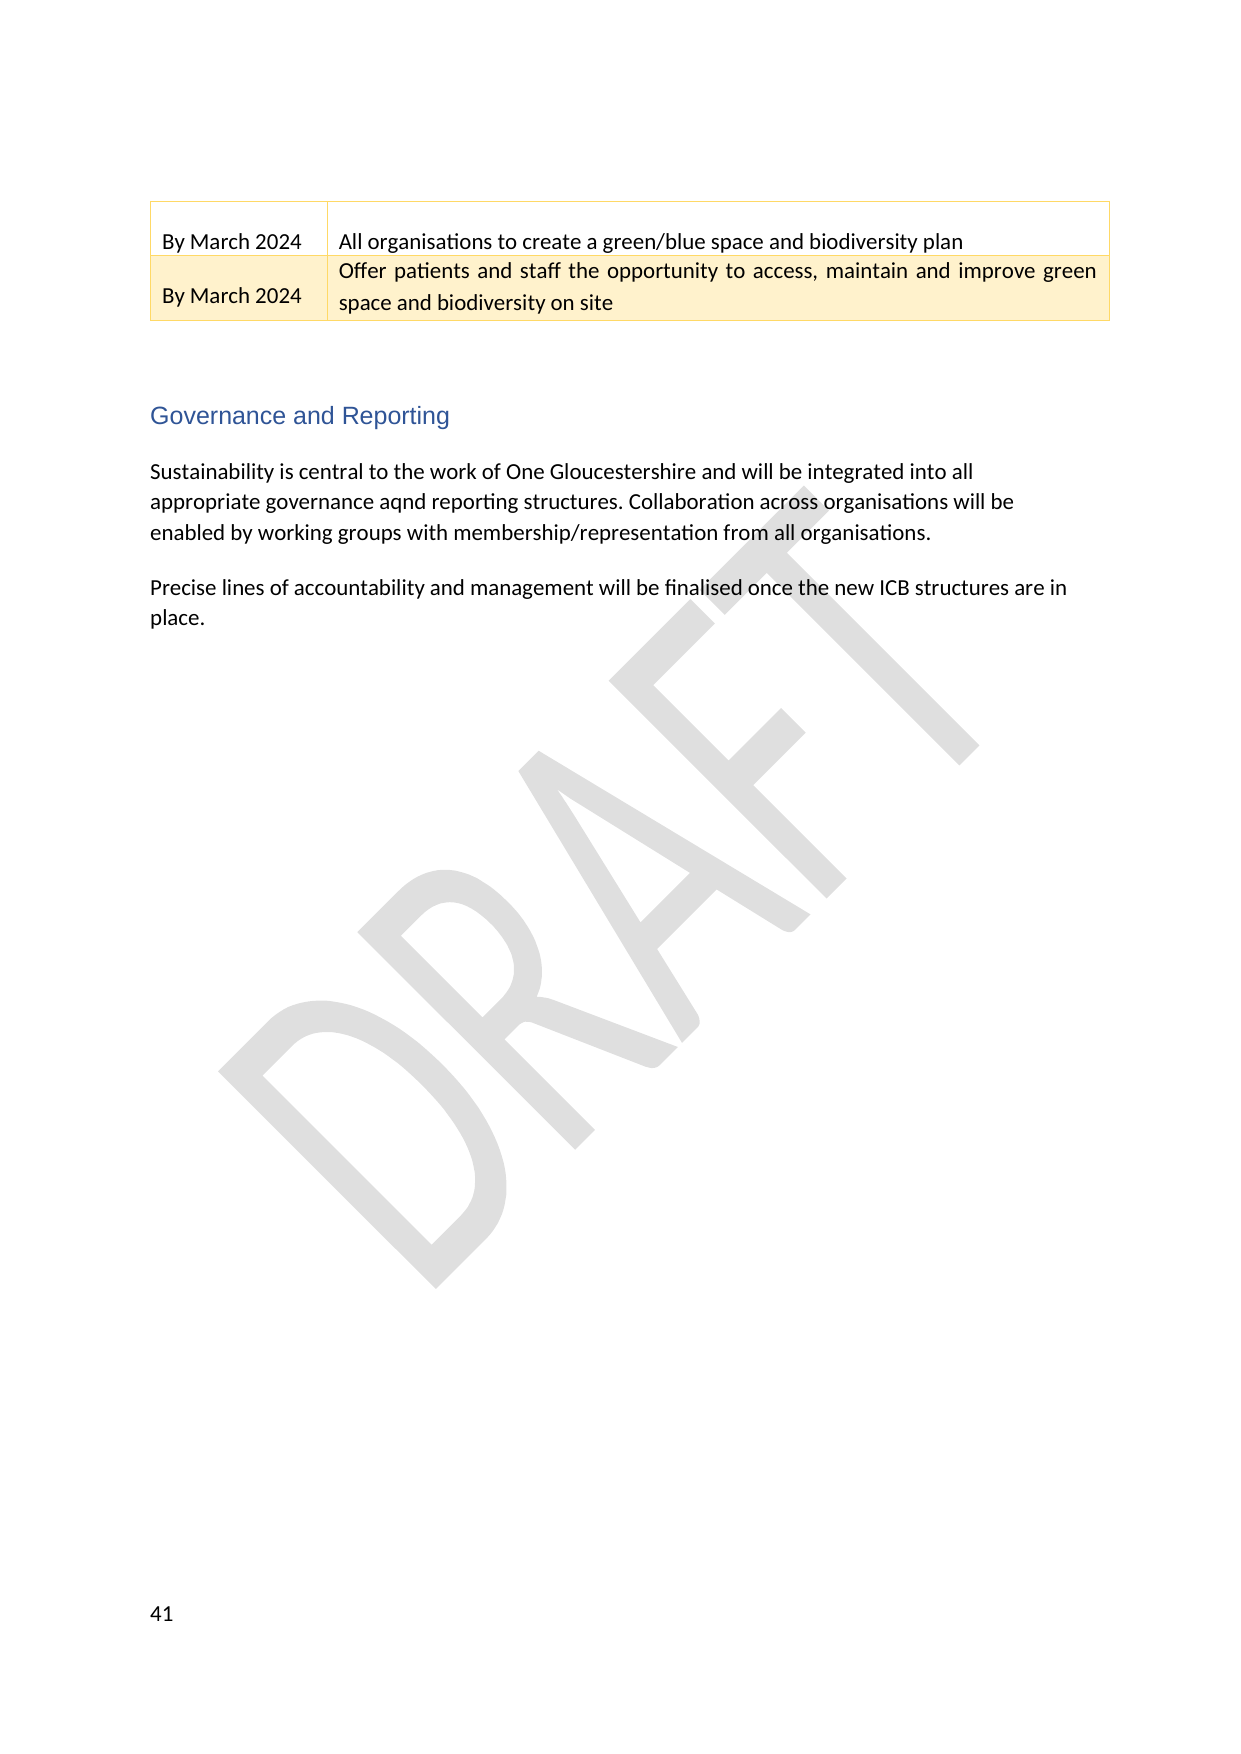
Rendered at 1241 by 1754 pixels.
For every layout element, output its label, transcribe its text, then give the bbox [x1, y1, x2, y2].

table_cell All organisations to create a green/blue space and biodiversity plan [328, 202, 1109, 255]
text Precise lines of accountability and management will be finalised once the new ICB structures are in place. [150, 573, 1090, 631]
table_cell Offer patients and staff the opportunity to access, maintain and improve green space and biodiversity on site [328, 256, 1109, 320]
table_cell By March 2024 [151, 256, 327, 320]
table_cell By March 2024 [151, 202, 327, 255]
subtitle Governance and Reporting [150, 401, 1090, 430]
text Sustainability is central to the work of One Gloucestershire and will be integrated into all appropriate governance aqnd reporting structures. Collaboration across organisations will be enabled by working groups with membership/representation from all organisations. [150, 457, 1090, 546]
